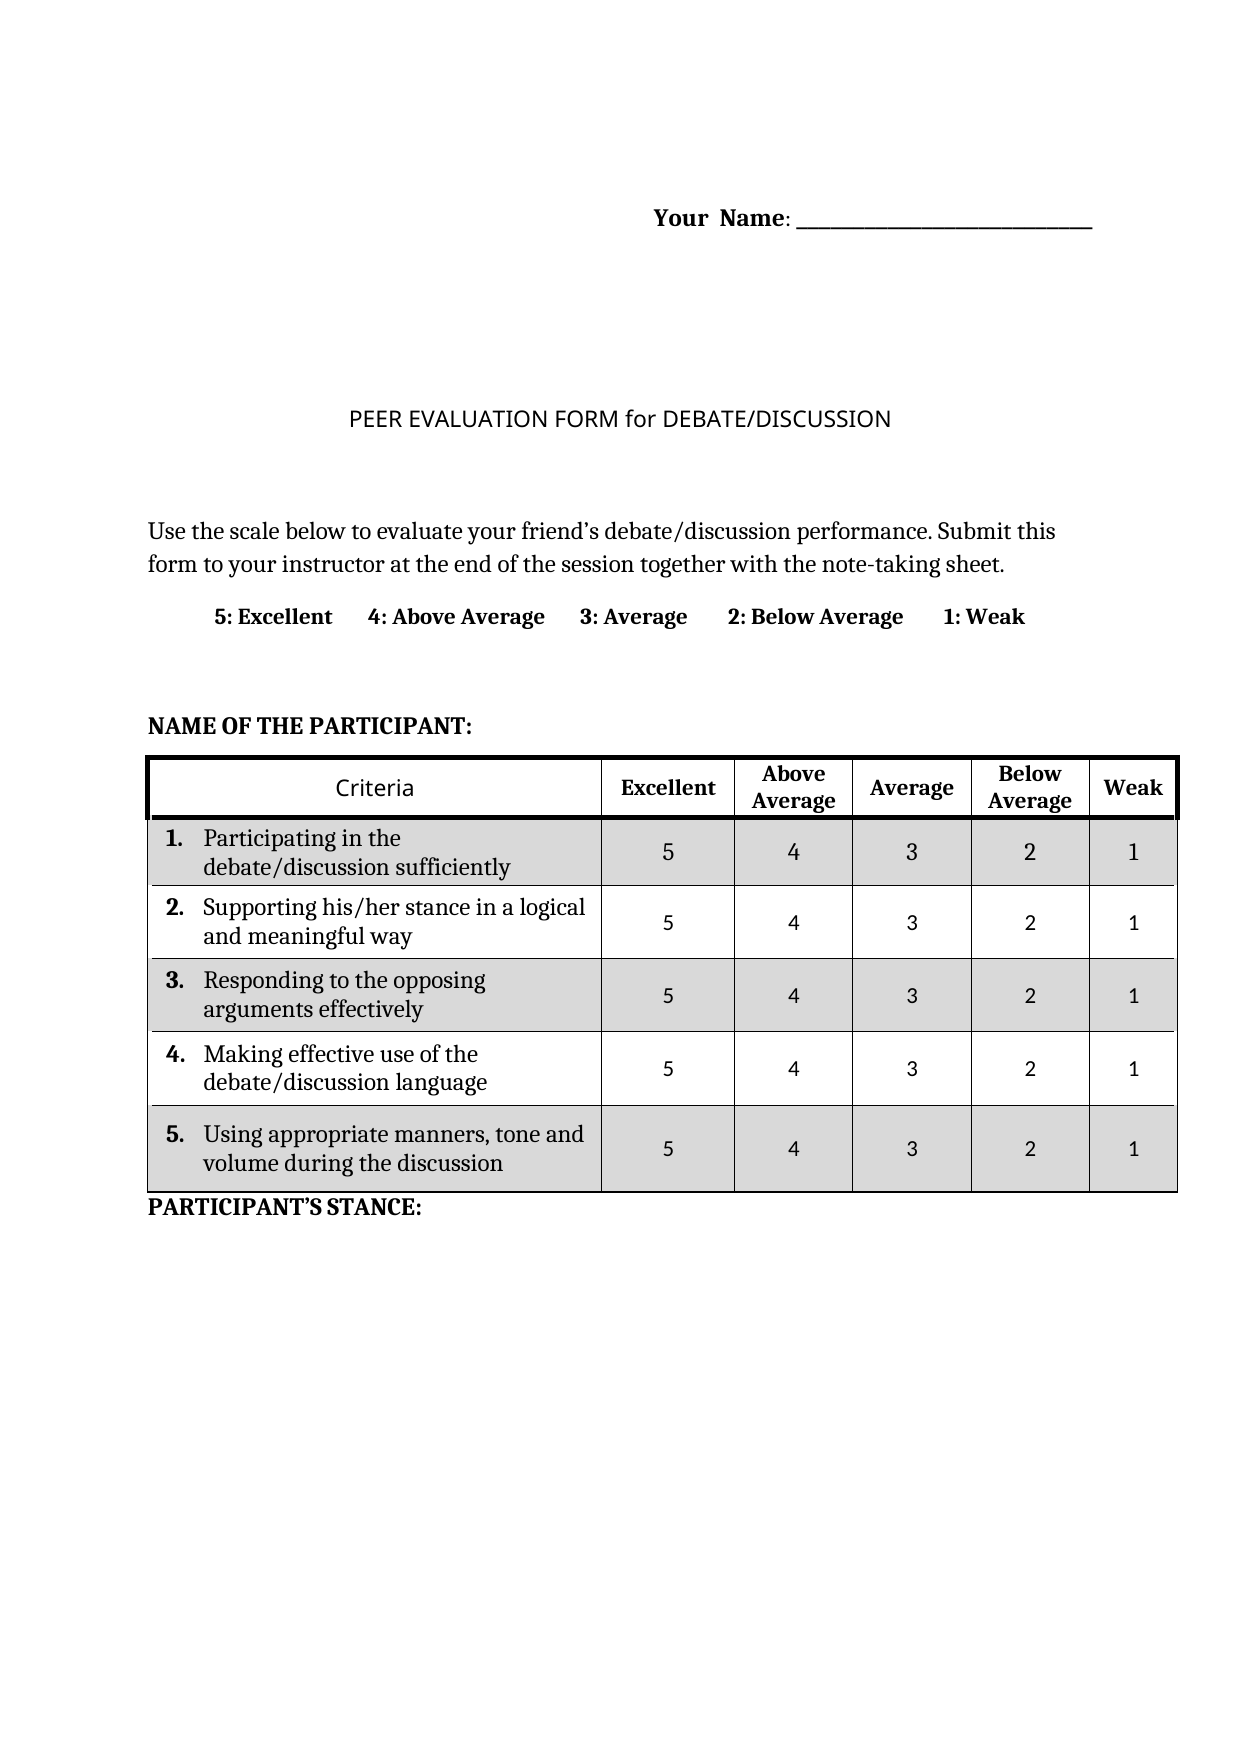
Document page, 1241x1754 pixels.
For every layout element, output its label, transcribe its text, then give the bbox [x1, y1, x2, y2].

table_cell 4 [735, 1106, 852, 1191]
table_cell 3 [853, 886, 971, 958]
text NAME OF THE PARTICIPANT: [148, 712, 1093, 740]
table_cell 4 [735, 820, 852, 885]
table_cell 5 [602, 886, 734, 958]
table_header Average [853, 760, 971, 815]
text 5: Excellent 4: Above Average 3: Average 2: Below Average 1: Weak [148, 604, 1093, 630]
table_cell 1 [1090, 1031, 1177, 1105]
table_cell 1 [1090, 958, 1177, 1031]
table_cell 4 [735, 1032, 852, 1105]
table_cell Supporting his/her stance in a logical and meaningful way [148, 885, 601, 958]
table_cell Making effective use of the debate/discussion language [148, 1031, 601, 1105]
table_cell 2 [972, 959, 1089, 1031]
table_header Below Average [972, 760, 1089, 815]
text PARTICIPANT’S STANCE: [148, 1193, 1093, 1221]
table_cell 5 [602, 959, 734, 1031]
table_cell 3 [853, 1032, 971, 1105]
table_header Weak [1090, 760, 1175, 815]
table_header Criteria [150, 760, 601, 815]
text Your Name: __________________________ [148, 204, 1093, 233]
table_cell 5 [602, 1032, 734, 1105]
table_cell 4 [735, 959, 852, 1031]
table_cell Using appropriate manners, tone and volume during the discussion [148, 1105, 601, 1191]
table_cell 1 [1090, 885, 1177, 958]
text PEER EVALUATION FORM for DEBATE/DISCUSSION [148, 403, 1093, 435]
table_cell Responding to the opposing arguments effectively [148, 958, 601, 1031]
table_cell Participating in the debate/discussion sufficiently [148, 815, 601, 885]
table_cell 4 [735, 886, 852, 958]
table_cell 2 [972, 886, 1089, 958]
table_cell 2 [972, 820, 1089, 885]
table_cell 2 [972, 1106, 1089, 1191]
table_cell 3 [853, 820, 971, 885]
table_cell 2 [972, 1032, 1089, 1105]
table_cell 1 [1090, 1105, 1177, 1191]
table_cell 1 [1090, 815, 1177, 885]
table_cell 5 [602, 820, 734, 885]
table_header Above Average [735, 760, 852, 815]
text Use the scale below to evaluate your friend’s debate/discussion performance. Submit this form to your instructor at the end of the session together with the note-taking sheet. [148, 517, 1093, 579]
table_cell 5 [602, 1106, 734, 1191]
table_cell 3 [853, 1106, 971, 1191]
table_cell 3 [853, 959, 971, 1031]
table_header Excellent [602, 760, 734, 815]
